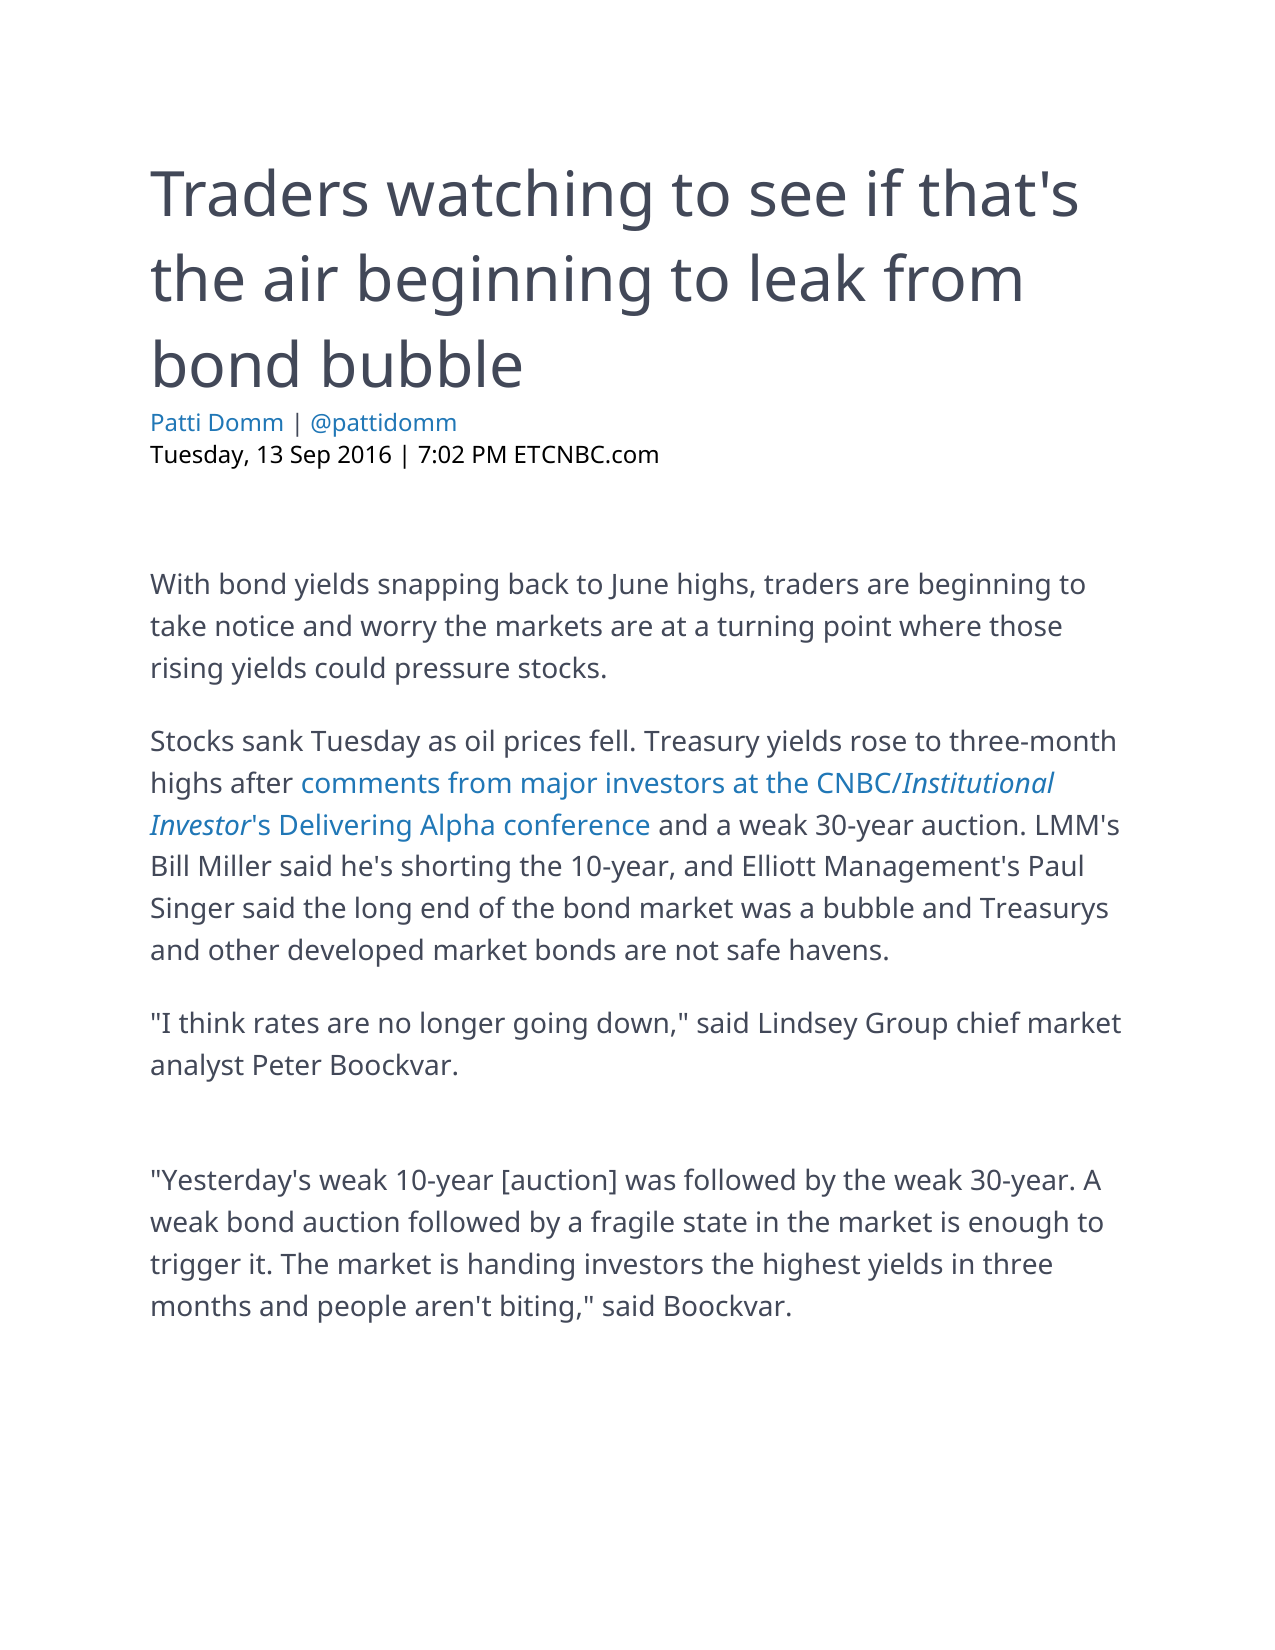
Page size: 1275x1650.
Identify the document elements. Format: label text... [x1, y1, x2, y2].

text Tuesday, 13 Sep 2016 | 7:02 PM ETCNBC.com [150, 438, 1125, 471]
text Traders watching to see if that's the air beginning to leak from bond bubble [150, 150, 1125, 405]
text Stocks sank Tuesday as oil prices fell. Treasury yields rose to three-month highs after comments from major investors at the CNBC/Institutional Investor's Delivering Alpha conference and a weak 30-year auction. LMM's Bill Miller said he's shorting the 10-year, and Elliott Management's Paul Singer said the long end of the bond market was a bubble and Treasurys and other developed market bonds are not safe havens. [150, 718, 1125, 969]
text "I think rates are no longer going down," said Lindsey Group chief market analyst Peter Boockvar. [150, 1000, 1125, 1084]
text With bond yields snapping back to June highs, traders are beginning to take notice and worry the markets are at a turning point where those rising yields could pressure stocks. [150, 561, 1125, 686]
text Patti Domm | @pattidomm [150, 405, 1125, 438]
text "Yesterday's weak 10-year [auction] was followed by the weak 30-year. A weak bond auction followed by a fragile state in the market is enough to trigger it. The market is handing investors the highest yields in three months and people aren't biting," said Boockvar. [150, 1157, 1125, 1325]
